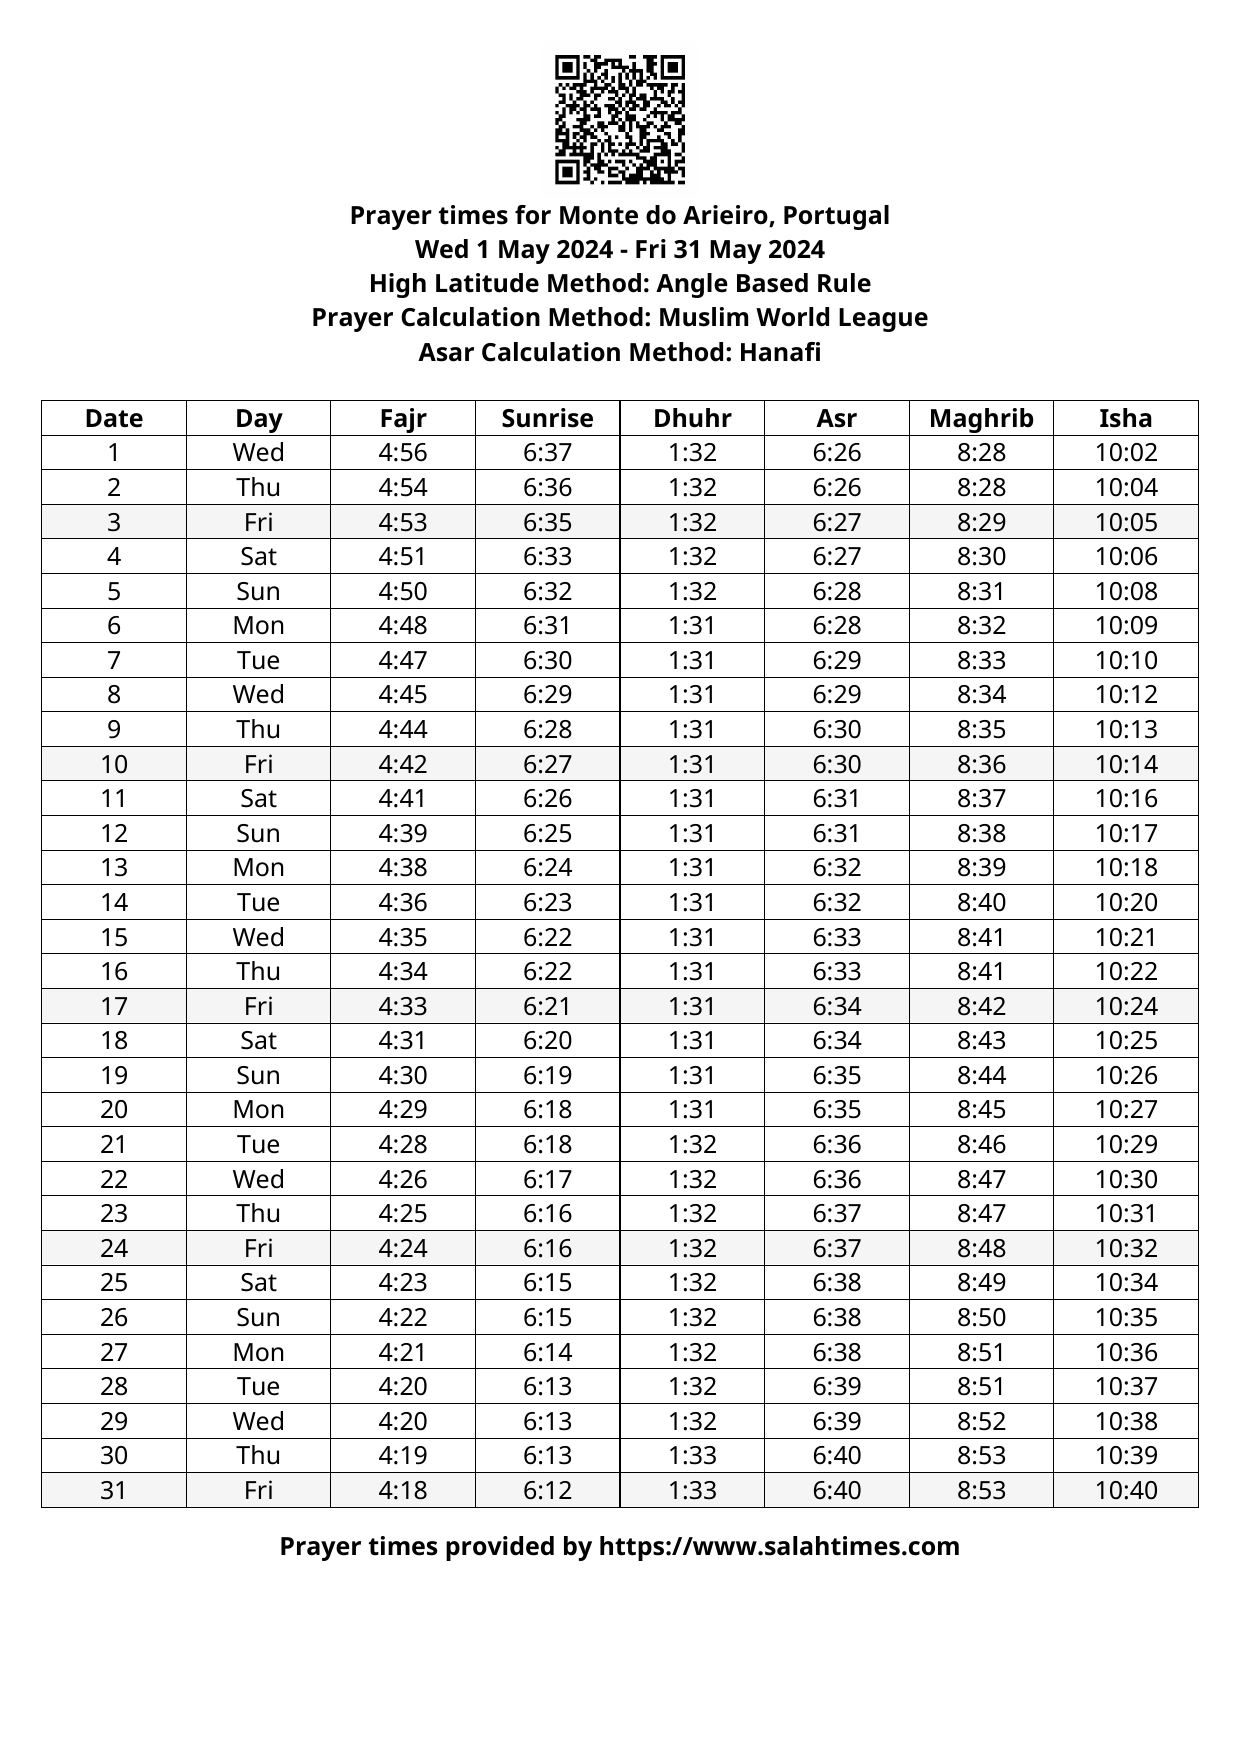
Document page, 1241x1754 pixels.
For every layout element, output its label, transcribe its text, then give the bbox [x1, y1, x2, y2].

table_cell 1:31 [621, 781, 764, 815]
table_cell 4:36 [331, 885, 475, 919]
table_cell 4:30 [331, 1058, 475, 1092]
table_cell Fri [187, 747, 330, 780]
table_cell 6:14 [476, 1335, 619, 1368]
table_cell 6:18 [476, 1127, 619, 1161]
table_cell 10:06 [1054, 539, 1198, 573]
table_header Asr [765, 401, 909, 434]
table_cell 6:22 [476, 920, 619, 953]
table_cell 8:31 [910, 574, 1053, 607]
table_cell 10:16 [1054, 781, 1198, 815]
table_cell 8:29 [910, 505, 1053, 538]
table_cell 10:37 [1054, 1369, 1198, 1403]
table_cell 8:30 [910, 539, 1053, 573]
table_cell 4:48 [331, 609, 475, 642]
table_cell 3 [42, 505, 186, 538]
table_cell 8:48 [910, 1231, 1053, 1264]
table_cell 8:51 [910, 1335, 1053, 1368]
table_cell Sun [187, 574, 330, 607]
table_cell 10:36 [1054, 1335, 1198, 1368]
table_cell 1:32 [621, 1196, 764, 1230]
table_cell 1:32 [621, 436, 764, 469]
table_cell 9 [42, 712, 186, 746]
text Prayer times provided by https://www.salahtimes.com [42, 1528, 1198, 1563]
table_cell 6:38 [765, 1300, 909, 1334]
table_cell 6 [42, 609, 186, 642]
table_cell 10:14 [1054, 747, 1198, 780]
table_header Sunrise [476, 401, 619, 434]
table_cell 6:30 [476, 643, 619, 677]
table_cell Fri [187, 1473, 330, 1507]
table_cell 6:37 [765, 1231, 909, 1264]
table_cell 4:21 [331, 1335, 475, 1368]
text High Latitude Method: Angle Based Rule [42, 266, 1198, 300]
table_cell 6:36 [765, 1162, 909, 1195]
table_cell Thu [187, 712, 330, 746]
table_cell Sat [187, 781, 330, 815]
table_cell 10:04 [1054, 470, 1198, 504]
table_cell 10:20 [1054, 885, 1198, 919]
table_cell 6:16 [476, 1196, 619, 1230]
table_cell 10:09 [1054, 609, 1198, 642]
table_cell 20 [42, 1093, 186, 1126]
table_cell 6:21 [476, 989, 619, 1022]
table_cell 1:32 [621, 1231, 764, 1264]
table_cell 4:20 [331, 1404, 475, 1437]
table_cell 6:31 [765, 781, 909, 815]
table_cell 1:32 [621, 1300, 764, 1334]
table_cell Sat [187, 1024, 330, 1057]
table_cell Mon [187, 851, 330, 884]
table_cell Tue [187, 643, 330, 677]
table_cell 16 [42, 954, 186, 988]
table_cell 6:20 [476, 1024, 619, 1057]
table_cell 10:08 [1054, 574, 1198, 607]
table_cell 6:27 [765, 539, 909, 573]
table_cell 25 [42, 1266, 186, 1299]
table_cell 6:31 [476, 609, 619, 642]
table_cell Thu [187, 1196, 330, 1230]
table_cell Fri [187, 505, 330, 538]
table_cell 6:17 [476, 1162, 619, 1195]
table_cell 6:31 [765, 816, 909, 849]
table_cell 1:31 [621, 989, 764, 1022]
table_cell 6:36 [476, 470, 619, 504]
table_cell 22 [42, 1162, 186, 1195]
table_cell 8:35 [910, 712, 1053, 746]
table_cell Thu [187, 470, 330, 504]
table_cell 10:02 [1054, 436, 1198, 469]
table_header Date [42, 401, 186, 434]
table_cell 28 [42, 1369, 186, 1403]
table_cell 8:36 [910, 747, 1053, 780]
table_cell Fri [187, 989, 330, 1022]
table_cell 1:31 [621, 1024, 764, 1057]
table_cell 6:30 [765, 712, 909, 746]
table_cell 6:13 [476, 1404, 619, 1437]
table_cell 6:34 [765, 1024, 909, 1057]
table_cell 1:33 [621, 1473, 764, 1507]
picture [542, 41, 699, 198]
table_cell 6:28 [765, 609, 909, 642]
table_cell 6:24 [476, 851, 619, 884]
table_cell 8:52 [910, 1404, 1053, 1437]
table_cell 4:56 [331, 436, 475, 469]
table_cell 10:27 [1054, 1093, 1198, 1126]
table_cell 4:51 [331, 539, 475, 573]
text Asar Calculation Method: Hanafi [42, 334, 1198, 368]
table_cell 6:35 [765, 1058, 909, 1092]
table_cell 1:32 [621, 505, 764, 538]
table_cell 6:16 [476, 1231, 619, 1264]
table_cell 4:25 [331, 1196, 475, 1230]
table_header Day [187, 401, 330, 434]
table_cell 8:46 [910, 1127, 1053, 1161]
table_cell 23 [42, 1196, 186, 1230]
table_cell Wed [187, 1162, 330, 1195]
table_cell 4:54 [331, 470, 475, 504]
table_cell 10:40 [1054, 1473, 1198, 1507]
table_cell 10:24 [1054, 989, 1198, 1022]
table_cell 8:53 [910, 1473, 1053, 1507]
table_cell 6:12 [476, 1473, 619, 1507]
table_cell 4:18 [331, 1473, 475, 1507]
table_cell 8:33 [910, 643, 1053, 677]
table_cell Sun [187, 816, 330, 849]
text Wed 1 May 2024 - Fri 31 May 2024 [42, 232, 1198, 266]
table_cell 1:32 [621, 574, 764, 607]
table_cell 2 [42, 470, 186, 504]
table_cell 10:26 [1054, 1058, 1198, 1092]
table_cell 4:34 [331, 954, 475, 988]
table_cell 10:38 [1054, 1404, 1198, 1437]
table_cell 8:40 [910, 885, 1053, 919]
table_cell 1 [42, 436, 186, 469]
table_cell 21 [42, 1127, 186, 1161]
table_cell 8:45 [910, 1093, 1053, 1126]
table_cell 1:32 [621, 1162, 764, 1195]
table_cell 8:28 [910, 470, 1053, 504]
table_cell Wed [187, 1404, 330, 1437]
table_cell 8:28 [910, 436, 1053, 469]
table_header Fajr [331, 401, 475, 434]
table_cell 5 [42, 574, 186, 607]
table_cell 8:47 [910, 1162, 1053, 1195]
table_header Isha [1054, 401, 1198, 434]
table_cell 6:37 [765, 1196, 909, 1230]
table_cell 4:50 [331, 574, 475, 607]
table_cell 6:29 [476, 678, 619, 711]
table_cell Thu [187, 1439, 330, 1472]
table_cell 6:35 [765, 1093, 909, 1126]
table_cell 10:30 [1054, 1162, 1198, 1195]
table_cell 6:32 [765, 885, 909, 919]
table_cell 31 [42, 1473, 186, 1507]
table_cell 8 [42, 678, 186, 711]
table_cell 10:22 [1054, 954, 1198, 988]
table_cell 11 [42, 781, 186, 815]
table_cell 10:34 [1054, 1266, 1198, 1299]
table_cell Thu [187, 954, 330, 988]
table_cell 8:47 [910, 1196, 1053, 1230]
table_cell Tue [187, 885, 330, 919]
table_cell 10:32 [1054, 1231, 1198, 1264]
table_cell 6:37 [476, 436, 619, 469]
table_cell 6:30 [765, 747, 909, 780]
table_cell 6:33 [765, 954, 909, 988]
table_cell 12 [42, 816, 186, 849]
table_cell 8:38 [910, 816, 1053, 849]
table_cell 8:39 [910, 851, 1053, 884]
table_cell 10:25 [1054, 1024, 1198, 1057]
table_cell 4:20 [331, 1369, 475, 1403]
table_cell 1:31 [621, 816, 764, 849]
table_cell 1:32 [621, 470, 764, 504]
table_cell 6:35 [476, 505, 619, 538]
table_cell 6:27 [476, 747, 619, 780]
table_cell 10:29 [1054, 1127, 1198, 1161]
table_cell 8:44 [910, 1058, 1053, 1092]
table_cell 1:31 [621, 851, 764, 884]
table_cell 8:37 [910, 781, 1053, 815]
table_cell 6:15 [476, 1266, 619, 1299]
table_cell Wed [187, 678, 330, 711]
table_cell 10:17 [1054, 816, 1198, 849]
table_cell 1:32 [621, 1404, 764, 1437]
table_cell 8:41 [910, 920, 1053, 953]
table_cell 4:33 [331, 989, 475, 1022]
table_cell 6:19 [476, 1058, 619, 1092]
table_cell Tue [187, 1127, 330, 1161]
table_cell 6:28 [765, 574, 909, 607]
table_cell 6:28 [476, 712, 619, 746]
table_cell Mon [187, 1093, 330, 1126]
table_cell 8:42 [910, 989, 1053, 1022]
table_cell 6:26 [765, 436, 909, 469]
table_cell 6:13 [476, 1369, 619, 1403]
table_header Maghrib [910, 401, 1053, 434]
text Prayer Calculation Method: Muslim World League [42, 300, 1198, 334]
table_cell 6:33 [765, 920, 909, 953]
table_cell 7 [42, 643, 186, 677]
table_cell 1:31 [621, 678, 764, 711]
table_cell 6:34 [765, 989, 909, 1022]
table_cell 1:31 [621, 954, 764, 988]
table_cell 4:29 [331, 1093, 475, 1126]
table_cell 8:53 [910, 1439, 1053, 1472]
table_cell 10:12 [1054, 678, 1198, 711]
table_cell 1:32 [621, 1266, 764, 1299]
table_cell 1:32 [621, 1335, 764, 1368]
table_cell Sun [187, 1300, 330, 1334]
table_cell 6:15 [476, 1300, 619, 1334]
table_cell 1:31 [621, 885, 764, 919]
table_cell 1:31 [621, 609, 764, 642]
table_cell 4:53 [331, 505, 475, 538]
table_cell 8:41 [910, 954, 1053, 988]
table_cell 19 [42, 1058, 186, 1092]
table_cell 6:22 [476, 954, 619, 988]
table_cell 4:47 [331, 643, 475, 677]
table_cell 26 [42, 1300, 186, 1334]
table_cell 10:10 [1054, 643, 1198, 677]
table_cell 4:31 [331, 1024, 475, 1057]
table_cell 29 [42, 1404, 186, 1437]
table_cell 4 [42, 539, 186, 573]
table_cell 10:35 [1054, 1300, 1198, 1334]
table_cell 4:42 [331, 747, 475, 780]
table_cell Sat [187, 1266, 330, 1299]
table_cell 4:28 [331, 1127, 475, 1161]
table_cell 1:33 [621, 1439, 764, 1472]
table_cell Sat [187, 539, 330, 573]
table_cell Wed [187, 920, 330, 953]
table_cell 24 [42, 1231, 186, 1264]
table_cell 1:32 [621, 539, 764, 573]
table_cell 6:29 [765, 678, 909, 711]
table_cell 10:31 [1054, 1196, 1198, 1230]
table_cell 6:38 [765, 1266, 909, 1299]
table_cell 1:31 [621, 747, 764, 780]
table_cell 17 [42, 989, 186, 1022]
text Prayer times for Monte do Arieiro, Portugal [42, 198, 1198, 232]
table_cell Fri [187, 1231, 330, 1264]
table_cell 4:45 [331, 678, 475, 711]
table_cell Mon [187, 609, 330, 642]
table_cell 8:50 [910, 1300, 1053, 1334]
table_cell 4:22 [331, 1300, 475, 1334]
table_cell 4:41 [331, 781, 475, 815]
table_cell 4:19 [331, 1439, 475, 1472]
table_header Dhuhr [621, 401, 764, 434]
table_cell 6:40 [765, 1439, 909, 1472]
table_cell 6:29 [765, 643, 909, 677]
table_cell 6:18 [476, 1093, 619, 1126]
table_cell Wed [187, 436, 330, 469]
table_cell 10:39 [1054, 1439, 1198, 1472]
table_cell 6:38 [765, 1335, 909, 1368]
table_cell 8:43 [910, 1024, 1053, 1057]
table_cell 4:26 [331, 1162, 475, 1195]
table_cell 6:27 [765, 505, 909, 538]
table_cell 10:13 [1054, 712, 1198, 746]
table_cell 6:33 [476, 539, 619, 573]
table_cell 6:39 [765, 1369, 909, 1403]
table_cell 6:26 [476, 781, 619, 815]
table_cell Tue [187, 1369, 330, 1403]
table_cell Sun [187, 1058, 330, 1092]
table_cell 1:31 [621, 920, 764, 953]
table_cell 1:32 [621, 1127, 764, 1161]
table_cell 30 [42, 1439, 186, 1472]
table_cell 1:31 [621, 1058, 764, 1092]
table_cell 8:32 [910, 609, 1053, 642]
table_cell 4:44 [331, 712, 475, 746]
table_cell 27 [42, 1335, 186, 1368]
table_cell 8:51 [910, 1369, 1053, 1403]
table_cell 1:31 [621, 643, 764, 677]
table_cell 6:32 [765, 851, 909, 884]
table_cell 6:36 [765, 1127, 909, 1161]
table_cell 15 [42, 920, 186, 953]
table_cell 1:31 [621, 712, 764, 746]
table_cell 10 [42, 747, 186, 780]
table_cell 13 [42, 851, 186, 884]
table_cell 4:35 [331, 920, 475, 953]
table_cell 10:18 [1054, 851, 1198, 884]
table_cell 6:26 [765, 470, 909, 504]
table_cell 4:38 [331, 851, 475, 884]
table_cell 10:05 [1054, 505, 1198, 538]
table_cell 4:39 [331, 816, 475, 849]
table_cell 18 [42, 1024, 186, 1057]
table_cell 4:23 [331, 1266, 475, 1299]
table_cell 6:25 [476, 816, 619, 849]
table_cell 6:32 [476, 574, 619, 607]
table_cell 6:23 [476, 885, 619, 919]
table_cell 6:13 [476, 1439, 619, 1472]
table_cell Mon [187, 1335, 330, 1368]
table_cell 6:39 [765, 1404, 909, 1437]
table_cell 6:40 [765, 1473, 909, 1507]
table_cell 8:49 [910, 1266, 1053, 1299]
table_cell 10:21 [1054, 920, 1198, 953]
table_cell 1:31 [621, 1093, 764, 1126]
table_cell 4:24 [331, 1231, 475, 1264]
table_cell 14 [42, 885, 186, 919]
table_cell 1:32 [621, 1369, 764, 1403]
table_cell 8:34 [910, 678, 1053, 711]
